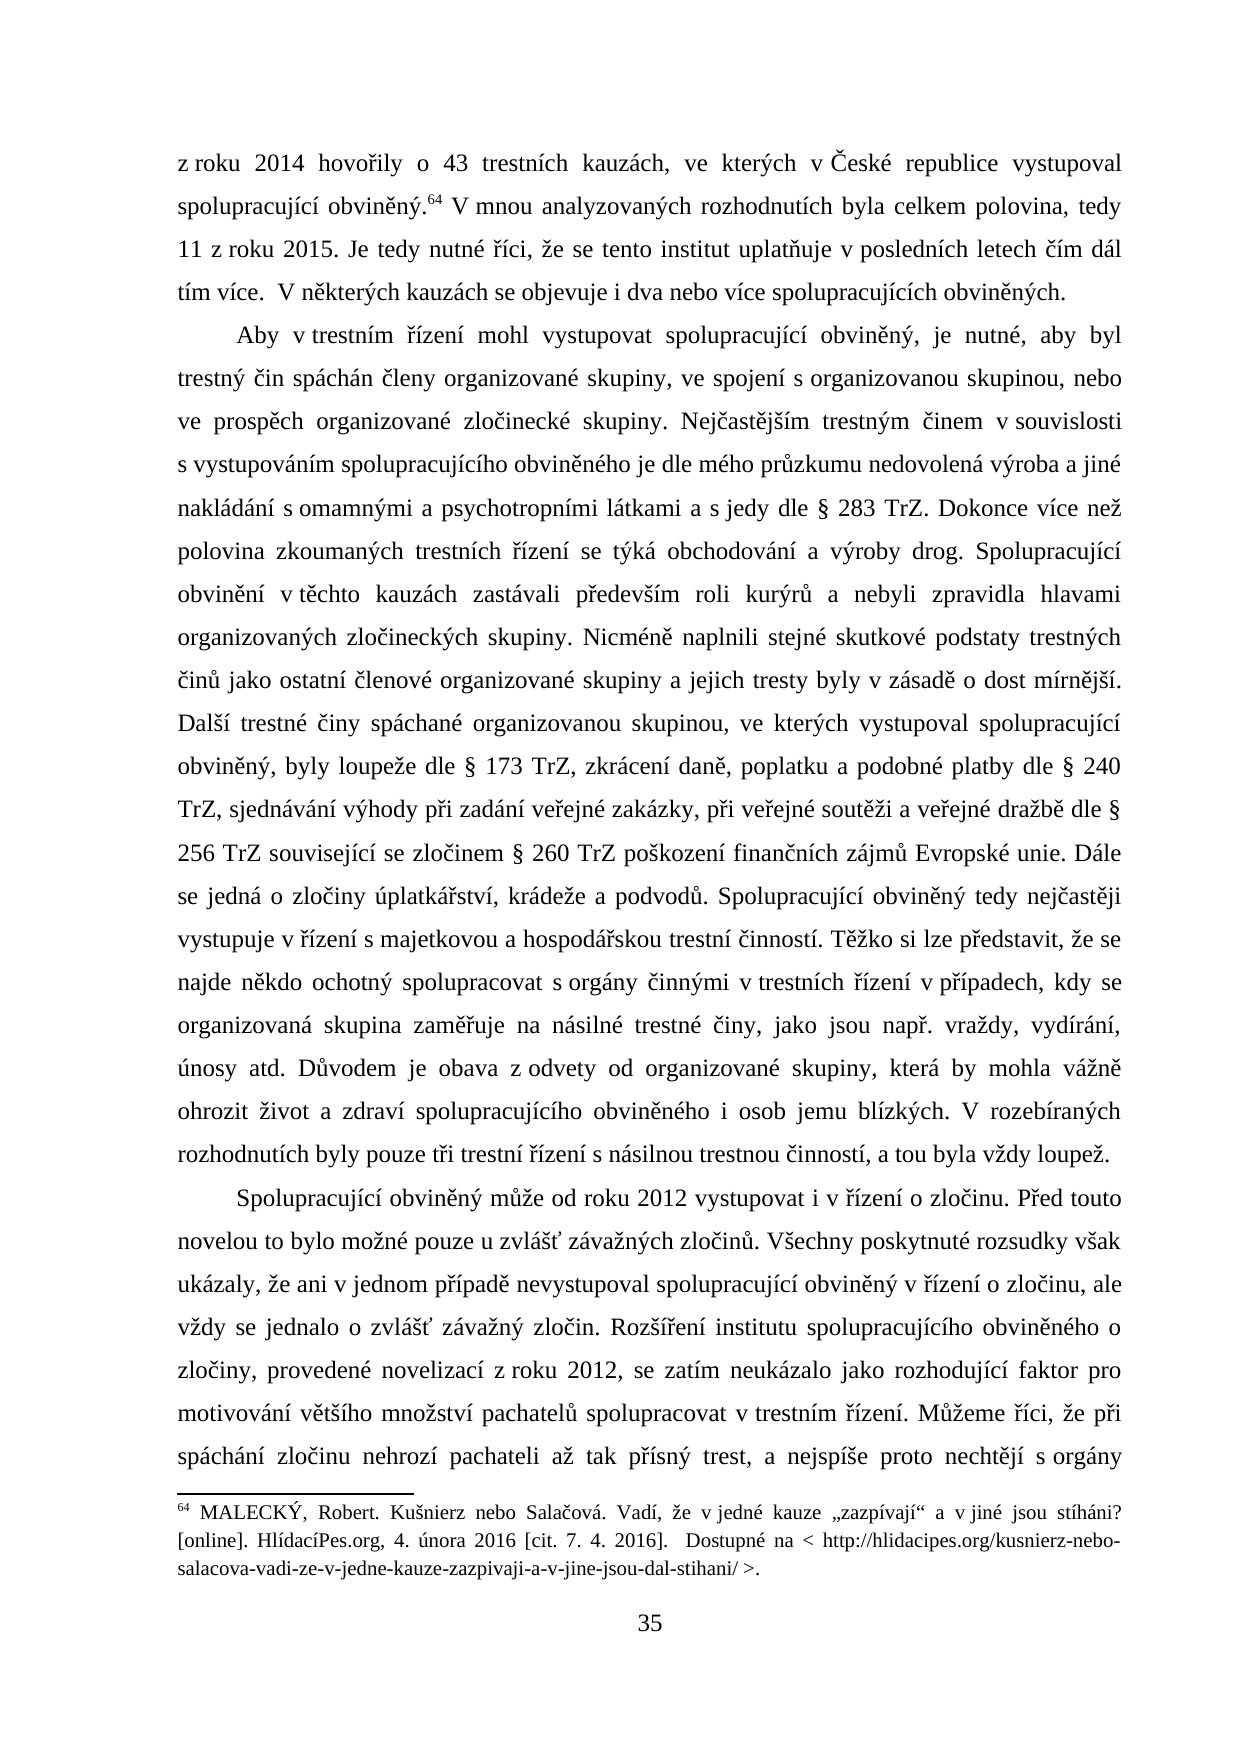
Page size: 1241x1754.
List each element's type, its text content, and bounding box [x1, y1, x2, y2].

text Aby v trestním řízení mohl vystupovat spolupracující obviněný, je nutné, aby byl trestný čin spáchán členy organizované skupiny, ve spojení s organizovanou skupinou, nebo ve prospěch organizované zločinecké skupiny. Nejčastějším trestným činem v souvislosti s vystupováním spolupracujícího obviněného je dle mého průzkumu nedovolená výroba a jiné nakládání s omamnými a psychotropními látkami a s jedy dle § 283 TrZ. Dokonce více než polovina zkoumaných trestních řízení se týká obchodování a výroby drog. Spolupracující obvinění v těchto kauzách zastávali především roli kurýrů a nebyli zpravidla hlavami organizovaných zločineckých skupiny. Nicméně naplnili stejné skutkové podstaty trestných činů jako ostatní členové organizované skupiny a jejich tresty byly v zásadě o dost mírnější. Další trestné činy spáchané organizovanou skupinou, ve kterých vystupoval spolupracující obviněný, byly loupeže dle § 173 TrZ, zkrácení daně, poplatku a podobné platby dle § 240 TrZ, sjednávání výhody při zadání veřejné zakázky, při veřejné soutěži a veřejné dražbě dle § 256 TrZ související se zločinem § 260 TrZ poškození finančních zájmů Evropské unie. Dále se jedná o zločiny úplatkářství, krádeže a podvodů. Spolupracující obviněný tedy nejčastěji vystupuje v řízení s majetkovou a hospodářskou trestní činností. Těžko si lze představit, že se najde někdo ochotný spolupracovat s orgány činnými v trestních řízení v případech, kdy se organizovaná skupina zaměřuje na násilné trestné činy, jako jsou např. vraždy, vydírání, únosy atd. Důvodem je obava z odvety od organizované skupiny, která by mohla vážně ohrozit život a zdraví spolupracujícího obviněného i osob jemu blízkých. V rozebíraných rozhodnutích byly pouze tři trestní řízení s násilnou trestnou činností, a tou byla vždy loupež. [177, 320, 1122, 1168]
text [177, 1183, 1122, 1470]
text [177, 148, 1122, 306]
